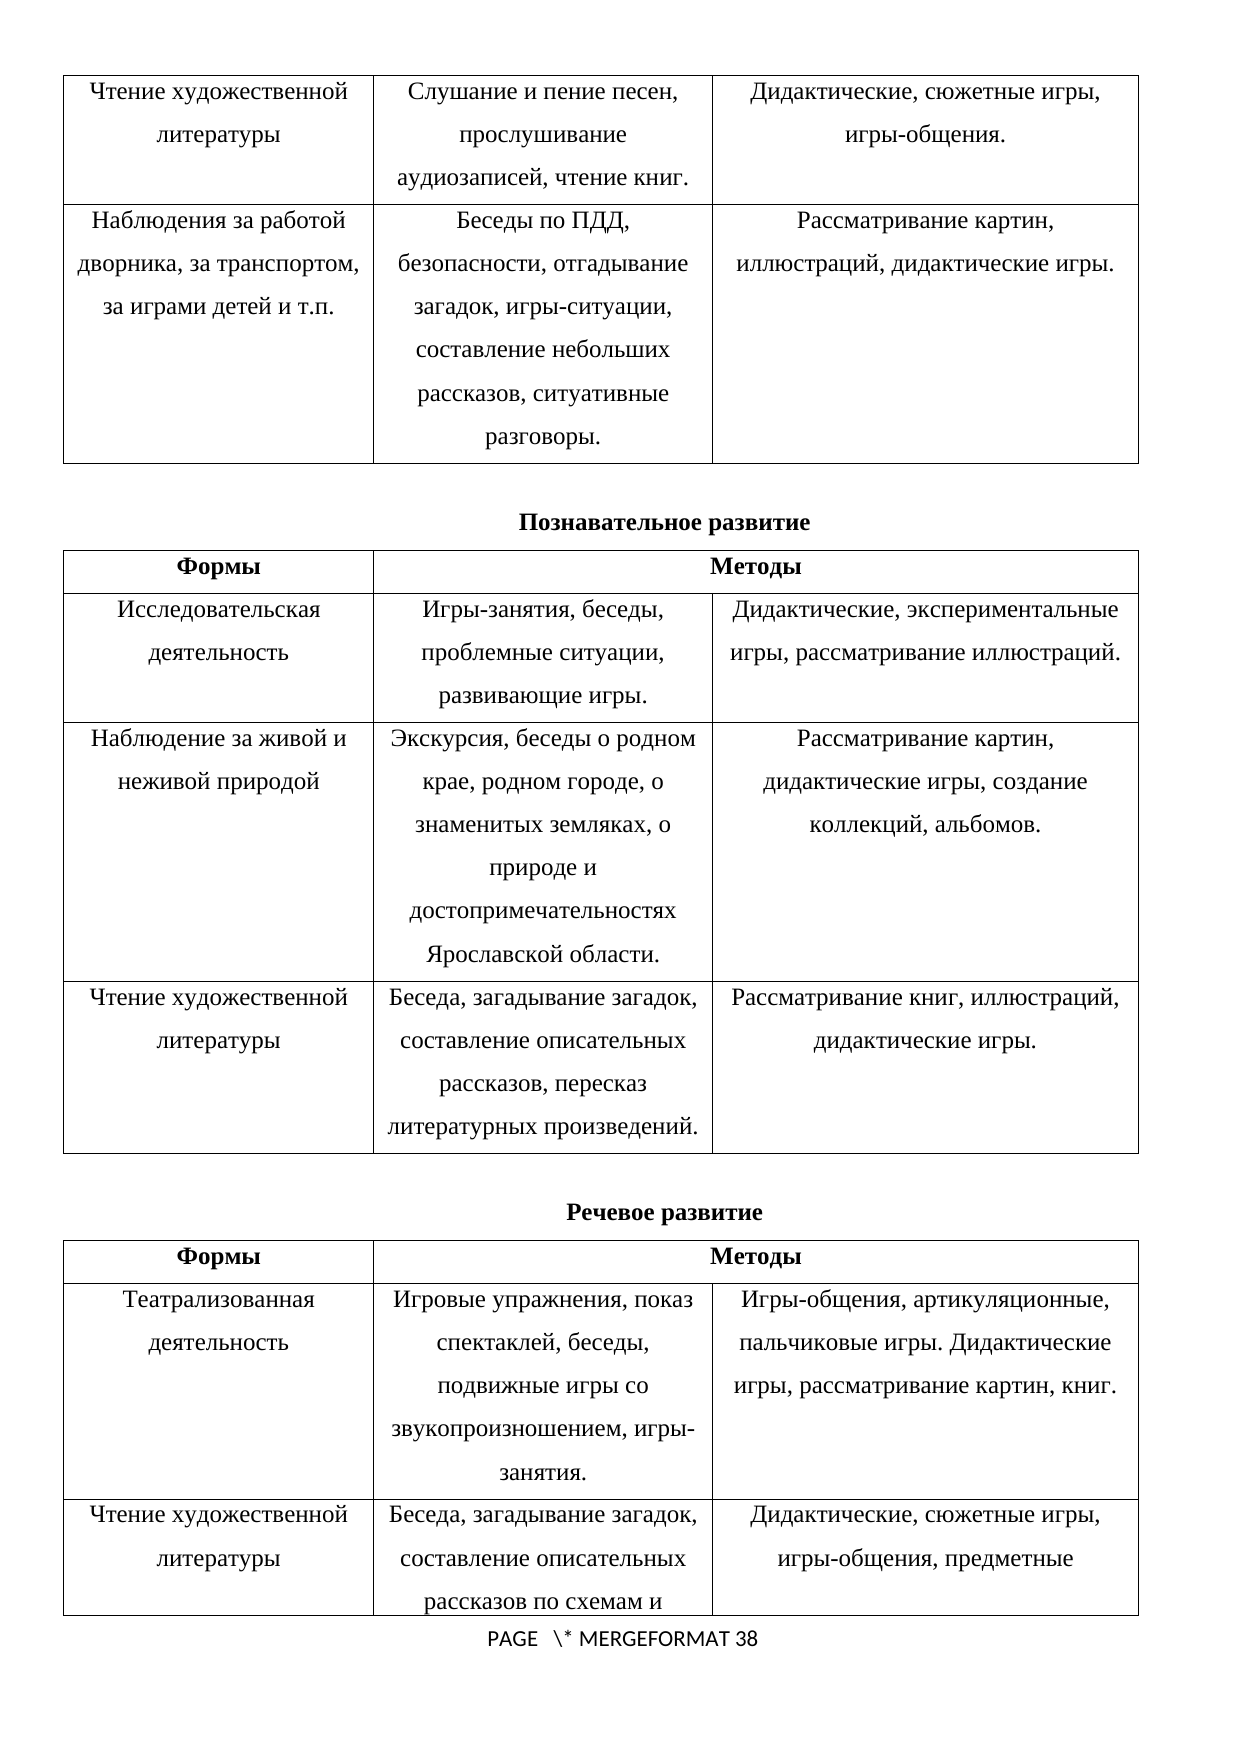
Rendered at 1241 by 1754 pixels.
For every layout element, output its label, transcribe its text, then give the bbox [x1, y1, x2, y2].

table_header Методы [374, 1241, 1138, 1283]
table_cell Слушание и пение песен, прослушивание аудиозаписей, чтение книг. [374, 76, 712, 204]
table_cell Чтение художественной литературы [64, 76, 373, 204]
text Познавательное развитие [75, 507, 1165, 536]
table_cell Театрализованная деятельность [64, 1284, 373, 1498]
table_cell Экскурсия, беседы о родном крае, родном городе, о знаменитых земляках, о природе и достопримечательностях Ярославской области. [374, 723, 712, 981]
table_cell Чтение художественной литературы [64, 982, 373, 1153]
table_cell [713, 1500, 1138, 1614]
table_cell Дидактические, сюжетные игры, игры-общения. [713, 76, 1138, 204]
table_cell Наблюдения за работой дворника, за транспортом, за играми детей и т.п. [64, 205, 373, 463]
table_header Формы [64, 551, 373, 593]
table_cell Беседа, загадывание загадок, составление описательных рассказов, пересказ литературных произведений. [374, 982, 712, 1153]
table_cell Игры-занятия, беседы, проблемные ситуации, развивающие игры. [374, 594, 712, 722]
table_cell Игровые упражнения, показ спектаклей, беседы, подвижные игры со звукопроизношением, игры-занятия. [374, 1284, 712, 1498]
table_cell Рассматривание картин, дидактические игры, создание коллекций, альбомов. [713, 723, 1138, 981]
table_cell Беседы по ПДД, безопасности, отгадывание загадок, игры-ситуации, составление небольших рассказов, ситуативные разговоры. [374, 205, 712, 463]
table_cell Наблюдение за живой и неживой природой [64, 723, 373, 981]
text Речевое развитие [75, 1197, 1165, 1226]
table_cell Дидактические, экспериментальные игры, рассматривание иллюстраций. [713, 594, 1138, 722]
table_cell Исследовательская деятельность [64, 594, 373, 722]
table_cell Рассматривание картин, иллюстраций, дидактические игры. [713, 205, 1138, 463]
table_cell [64, 1500, 373, 1614]
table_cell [374, 1500, 712, 1614]
table_header Формы [64, 1241, 373, 1283]
table_cell Игры-общения, артикуляционные, пальчиковые игры. Дидактические игры, рассматривание картин, книг. [713, 1284, 1138, 1498]
table_header Методы [374, 551, 1138, 593]
table_cell Рассматривание книг, иллюстраций, дидактические игры. [713, 982, 1138, 1153]
